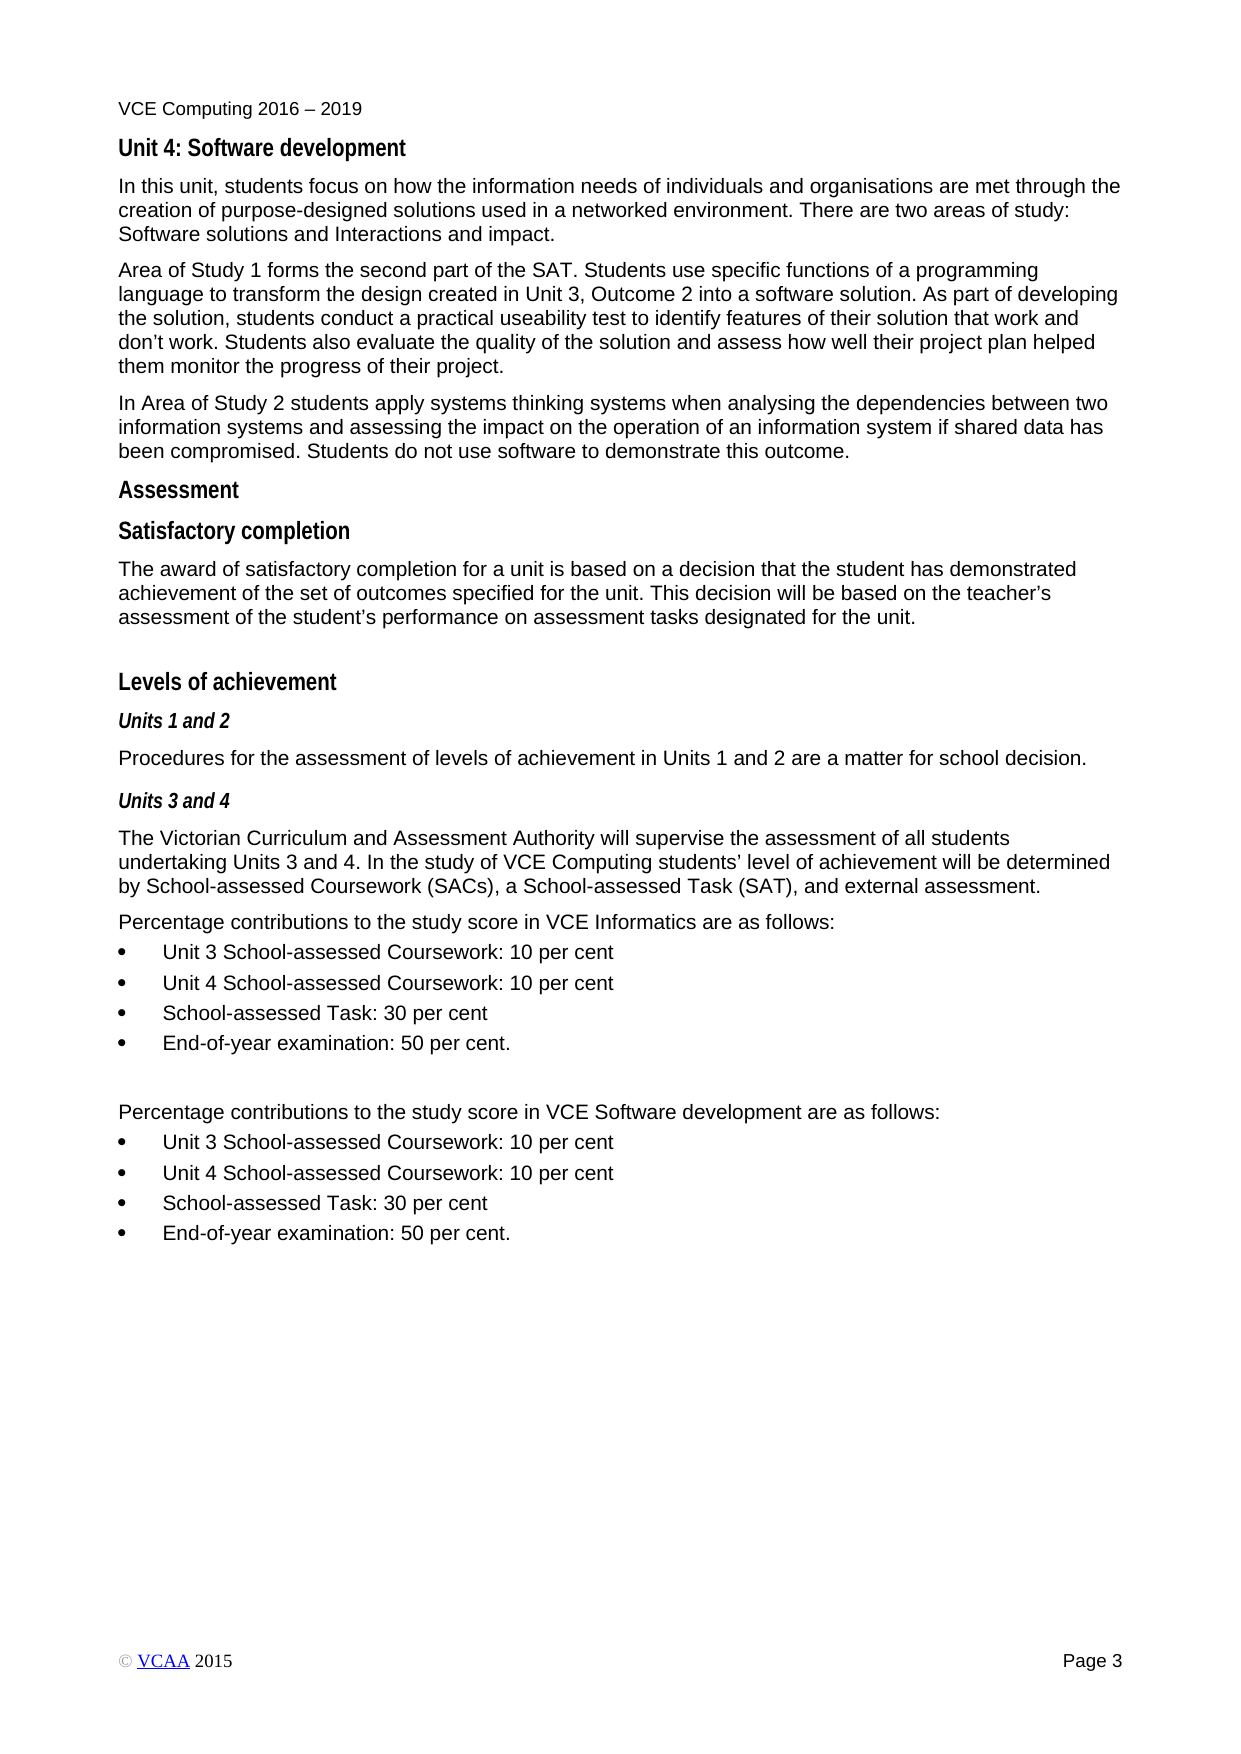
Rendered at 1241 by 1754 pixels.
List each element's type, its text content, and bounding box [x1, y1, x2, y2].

text In Area of Study 2 students apply systems thinking systems when analysing the dependencies between two information systems and assessing the impact on the operation of an information system if shared data has been compromised. Students do not use software to demonstrate this outcome. [118, 391, 1122, 462]
list School-assessed Task: 30 per cent [118, 1001, 1122, 1025]
text The award of satisfactory completion for a unit is based on a decision that the student has demonstrated achievement of the set of outcomes specified for the unit. This decision will be based on the teacher’s assessment of the student’s performance on assessment tasks designated for the unit. [118, 557, 1122, 629]
text Unit 4: Software development [118, 133, 1122, 161]
text Percentage contributions to the study score in VCE Software development are as follows: [118, 1100, 1122, 1124]
list Unit 3 School-assessed Coursework: 10 per cent [118, 1130, 1122, 1154]
list Unit 4 School-assessed Coursework: 10 per cent [118, 1161, 1122, 1184]
list School-assessed Task: 30 per cent [118, 1191, 1122, 1215]
list Unit 3 School-assessed Coursework: 10 per cent [118, 940, 1122, 964]
text Levels of achievement [118, 667, 1122, 695]
list Unit 4 School-assessed Coursework: 10 per cent [118, 971, 1122, 994]
text Units 3 and 4 [118, 788, 1122, 813]
text Procedures for the assessment of levels of achievement in Units 1 and 2 are a matter for school decision. [118, 745, 1122, 769]
text Percentage contributions to the study score in VCE Informatics are as follows: [118, 910, 1122, 934]
text Assessment [118, 475, 1122, 503]
list End-of-year examination: 50 per cent. [118, 1031, 1122, 1055]
text Area of Study 1 forms the second part of the SAT. Students use specific functions of a programming language to transform the design created in Unit 3, Outcome 2 into a software solution. As part of developing the solution, students conduct a practical useability test to identify features of their solution that work and don’t work. Students also evaluate the quality of the solution and assess how well their project plan helped them monitor the progress of their project. [118, 258, 1122, 378]
list End-of-year examination: 50 per cent. [118, 1221, 1122, 1245]
text The Victorian Curriculum and Assessment Authority will supervise the assessment of all students undertaking Units 3 and 4. In the study of VCE Computing students’ level of achievement will be determined by School-assessed Coursework (SACs), a School-assessed Task (SAT), and external assessment. [118, 826, 1122, 897]
text Units 1 and 2 [118, 708, 1122, 733]
text In this unit, students focus on how the information needs of individuals and organisations are met through the creation of purpose-designed solutions used in a networked environment. There are two areas of study: Software solutions and Interactions and impact. [118, 174, 1122, 246]
text Satisfactory completion [118, 516, 1122, 545]
